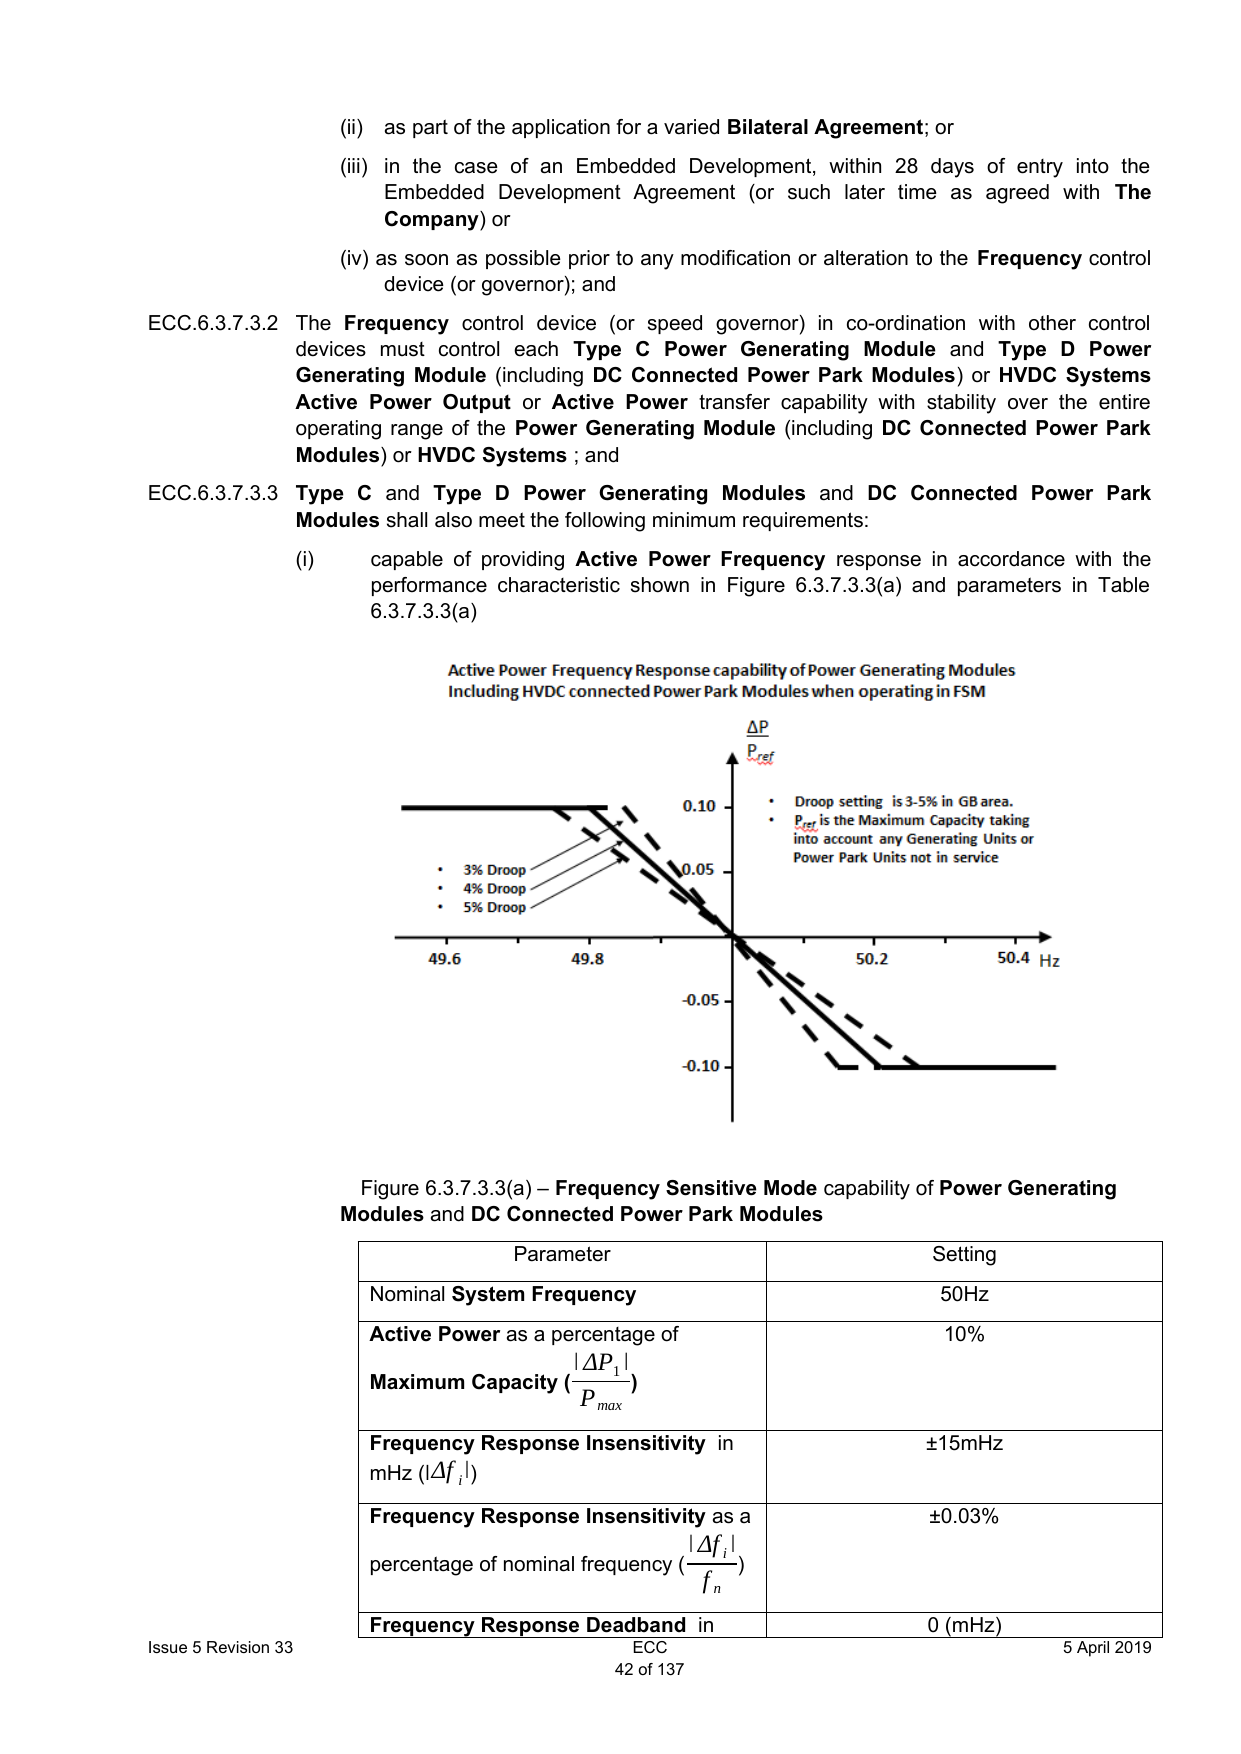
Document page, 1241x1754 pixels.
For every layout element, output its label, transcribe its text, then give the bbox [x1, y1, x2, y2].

text (ii) as part of the application for a varied Bilateral Agreement; or [340, 115, 1152, 139]
table_header Parameter [359, 1242, 766, 1281]
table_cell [359, 1613, 766, 1637]
table_cell ±0.03% [767, 1504, 1162, 1612]
table_header Setting [767, 1242, 1162, 1281]
table_cell 10% [767, 1322, 1162, 1429]
text (iii) in the case of an Embedded Development, within 28 days of entry into the Embedded Development Agreement (or such later time as agreed with The Company) or [340, 154, 1152, 231]
table_cell ±15mHz [767, 1431, 1162, 1503]
table_cell Frequency Response Insensitivity in mHz (ǀ) [359, 1431, 766, 1503]
table_cell 50Hz [767, 1282, 1162, 1321]
text Figure 6.3.7.3.3(a) – Frequency Sensitive Mode capability of Power Generating Modules and DC Connected Power Park Modules [340, 1176, 1152, 1226]
table_cell Nominal System Frequency [359, 1282, 766, 1321]
text ECC.6.3.7.3.2 The Frequency control device (or speed governor) in co-ordination with other control devices must control each Type C Power Generating Module and Type D Power Generating Module (including DC Connected Power Park Modules) or HVDC Systems Active Power Output or Active Power transfer capability with stability over the entire operating range of the Power Generating Module (including DC Connected Power Park Modules) or HVDC Systems ; and [148, 311, 1152, 466]
table_cell Frequency Response Insensitivity as a percentage of nominal frequency () [359, 1504, 766, 1612]
text ECC.6.3.7.3.3 Type C and Type D Power Generating Modules and DC Connected Power Park Modules shall also meet the following minimum requirements: [148, 481, 1152, 532]
picture [370, 625, 1096, 1162]
table_cell 0 (mHz) [767, 1613, 1162, 1637]
text (iv) as soon as possible prior to any modification or alteration to the Frequency control device (or governor); and [340, 245, 1152, 296]
table_cell Active Power as a percentage of Maximum Capacity () [359, 1322, 766, 1429]
